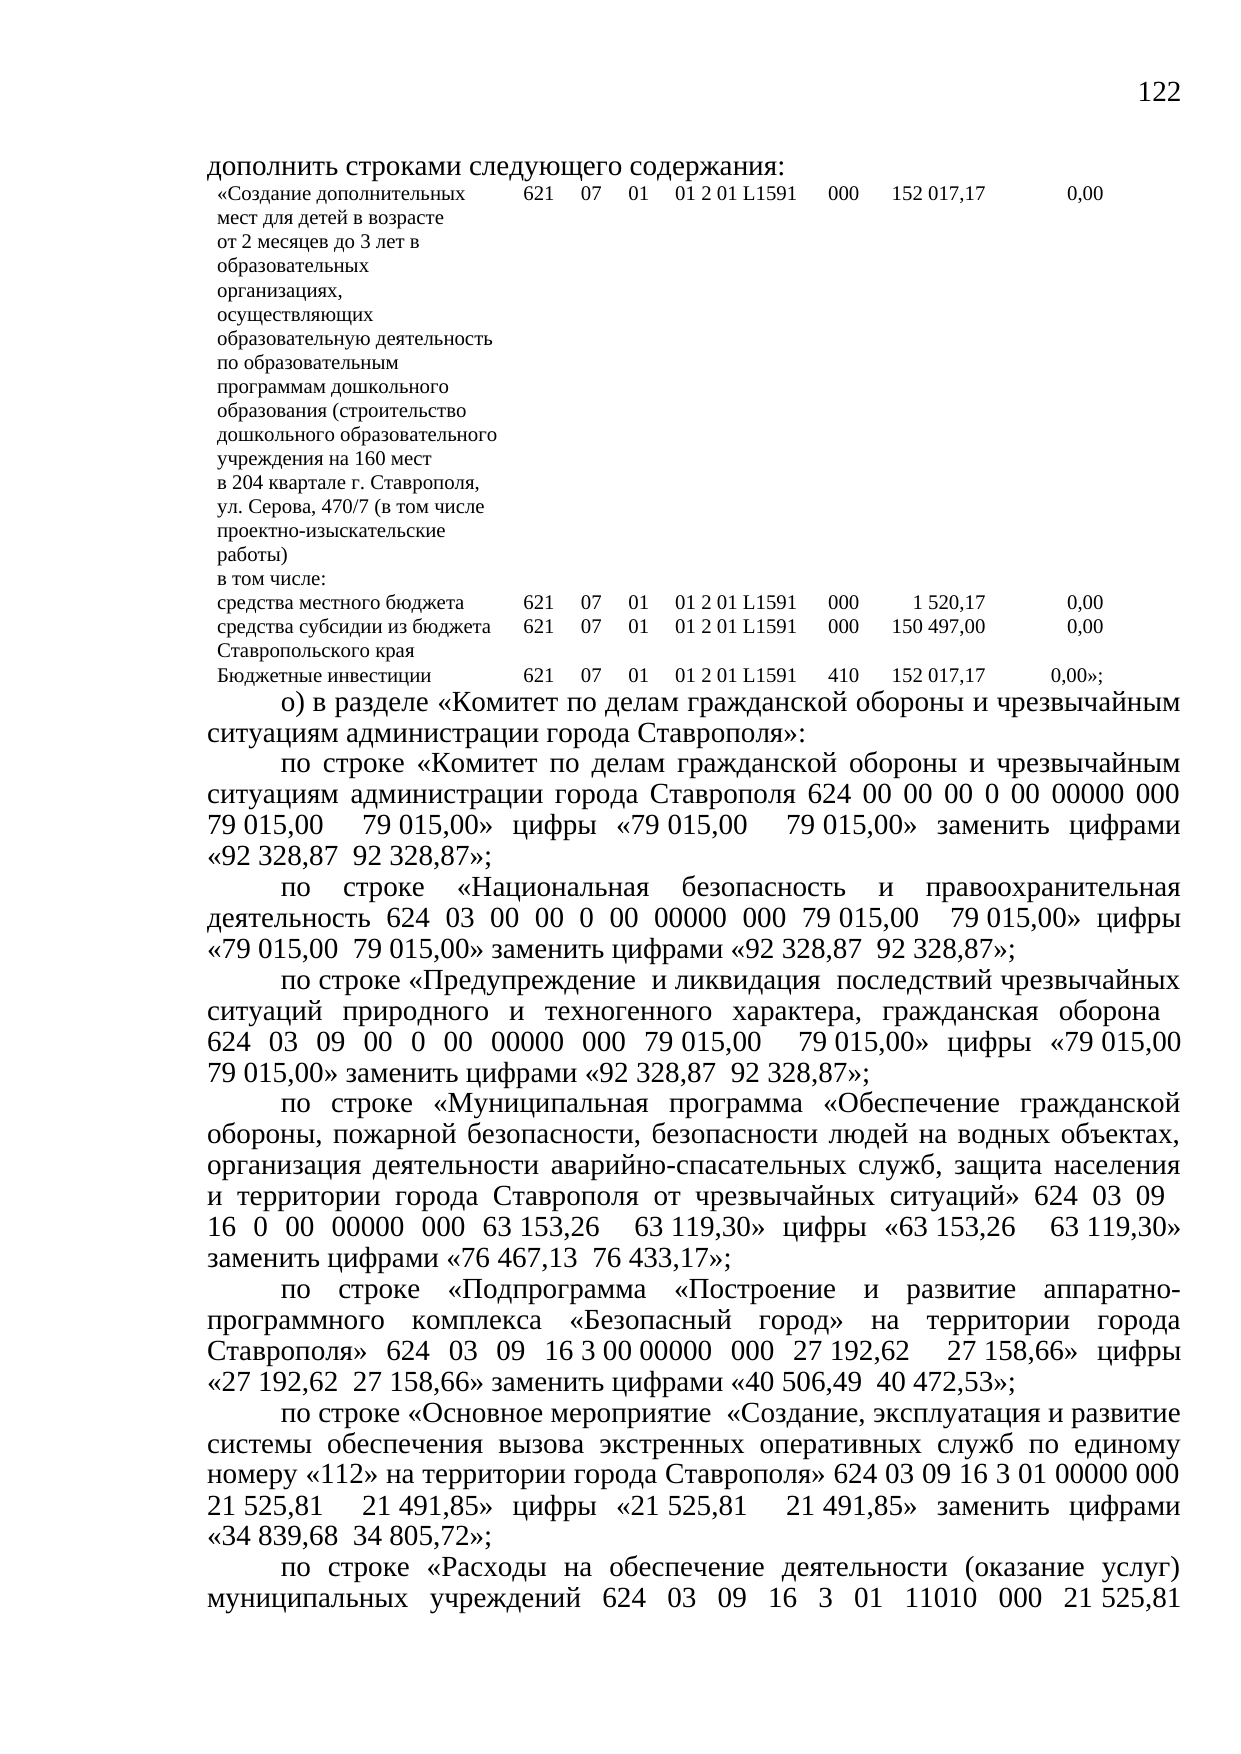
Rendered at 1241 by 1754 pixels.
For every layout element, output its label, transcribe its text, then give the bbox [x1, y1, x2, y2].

text по строке «Национальная безопасность и правоохранительная деятельность 624 03 00 00 0 00 00000 000 79 015,00 79 015,00» цифры «79 015,00 79 015,00» заменить цифрами «92 328,87 92 328,87»; [207, 872, 1181, 965]
text дополнить строками следующего содержания: [207, 148, 1181, 181]
text по строке «Подпрограмма «Построение и развитие аппаратно-программного комплекса «Безопасный город» на территории города Ставрополя» 624 03 09 16 3 00 00000 000 27 192,62 27 158,66» цифры «27 192,62 27 158,66» заменить цифрами «40 506,49 40 472,53»; [207, 1274, 1181, 1397]
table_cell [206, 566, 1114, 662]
text по строке «Основное мероприятие «Создание, эксплуатация и развитие системы обеспечения вызова экстренных оперативных служб по единому номеру «112» на территории города Ставрополя» 624 03 09 16 3 01 00000 000 21 525,81 21 491,85» цифры «21 525,81 21 491,85» заменить цифрами «34 839,68 34 805,72»; [207, 1397, 1181, 1552]
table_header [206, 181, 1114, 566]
text по строке «Муниципальная программа «Обеспечение гражданской обороны, пожарной безопасности, безопасности людей на водных объектах, организация деятельности аварийно-спасательных служб, защита населения и территории города Ставрополя от чрезвычайных ситуаций» 624 03 09 16 0 00 00000 000 63 153,26 63 119,30» цифры «63 153,26 63 119,30» заменить цифрами «76 467,13 76 433,17»; [207, 1088, 1181, 1274]
text о) в разделе «Комитет по делам гражданской обороны и чрезвычайным ситуациям администрации города Ставрополя»: [207, 687, 1181, 748]
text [207, 1552, 1181, 1614]
text по строке «Комитет по делам гражданской обороны и чрезвычайным ситуациям администрации города Ставрополя 624 00 00 00 0 00 00000 000 79 015,00 79 015,00» цифры «79 015,00 79 015,00» заменить цифрами «92 328,87 92 328,87»; [207, 748, 1181, 872]
text по строке «Предупреждение и ликвидация последствий чрезвычайных ситуаций природного и техногенного характера, гражданская оборона 624 03 09 00 0 00 00000 000 79 015,00 79 015,00» цифры «79 015,00 79 015,00» заменить цифрами «92 328,87 92 328,87»; [207, 965, 1181, 1088]
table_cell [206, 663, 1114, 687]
